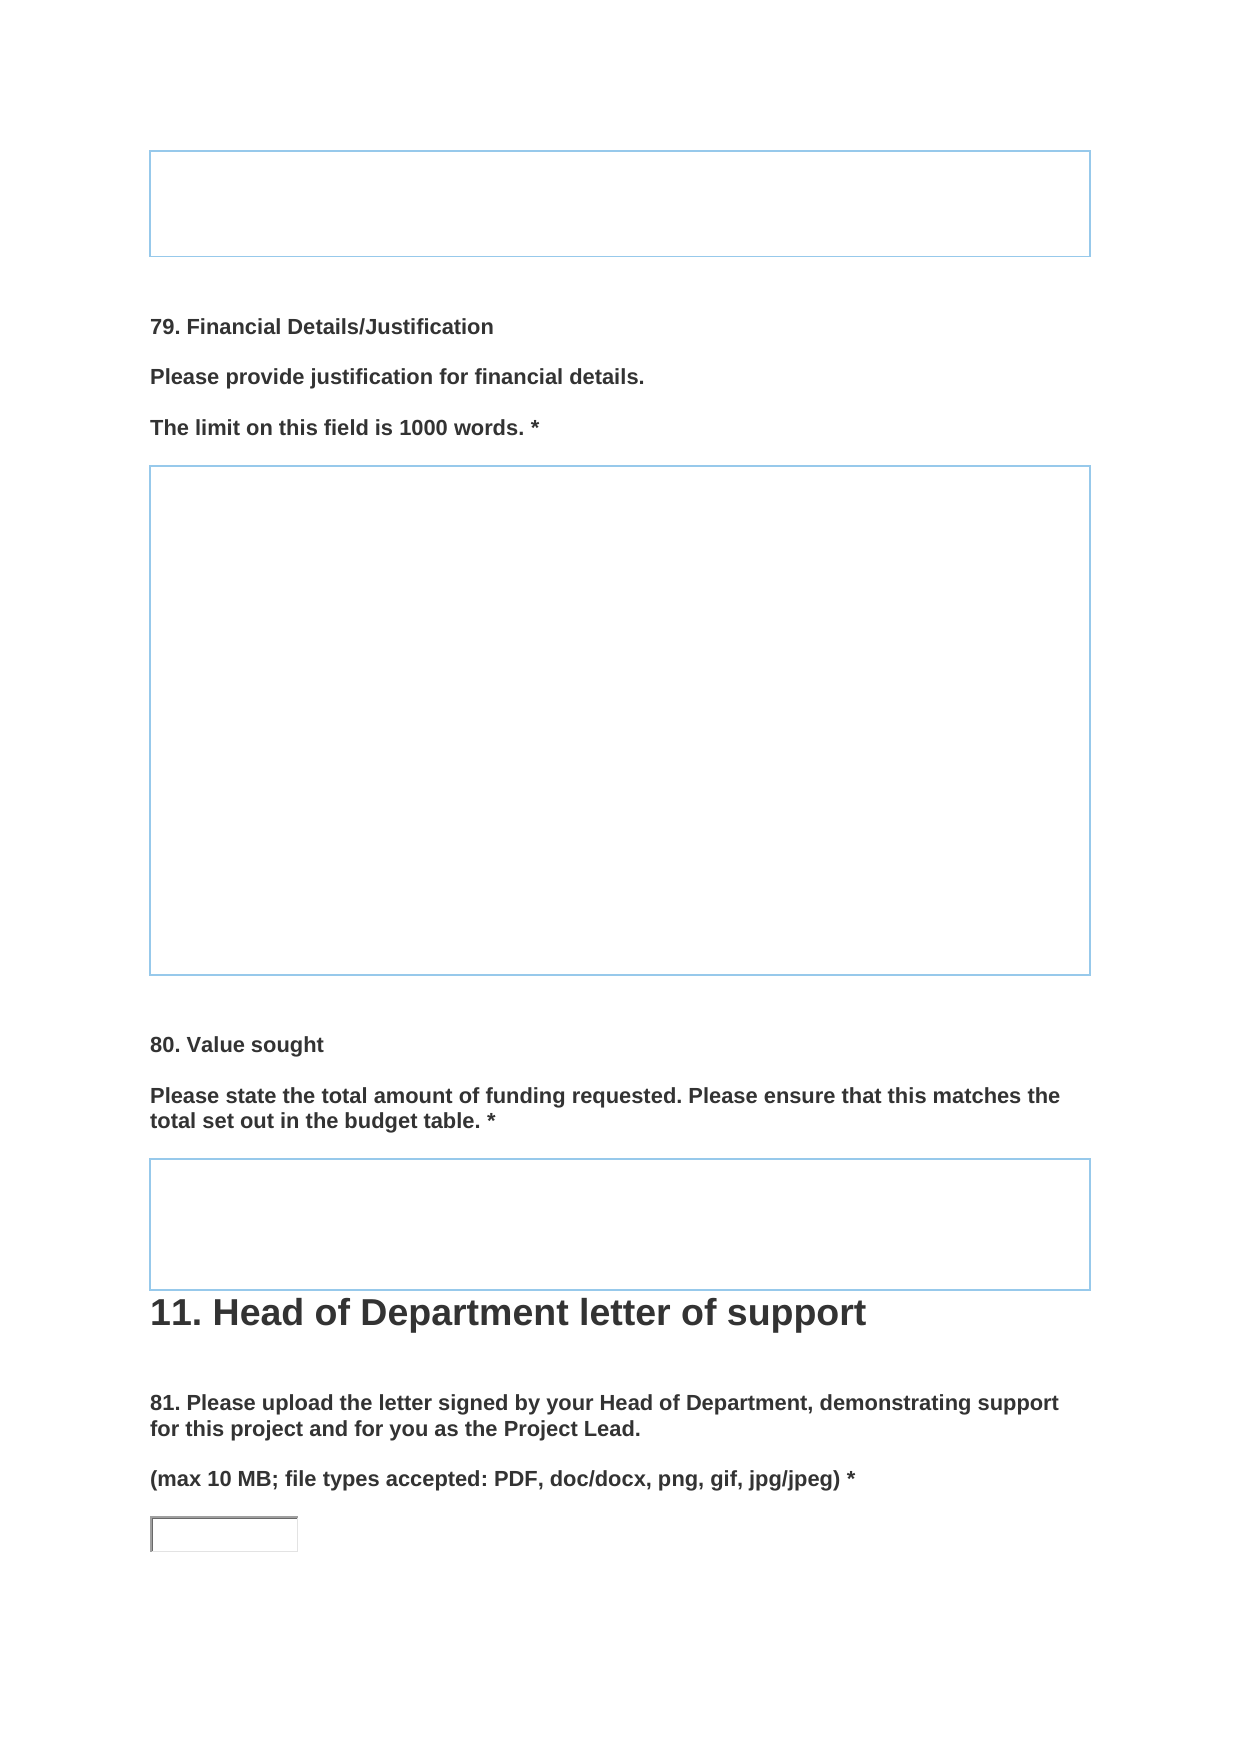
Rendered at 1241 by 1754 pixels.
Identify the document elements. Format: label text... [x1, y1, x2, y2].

table_header [151, 467, 1089, 974]
subtitle 80. Value sought Please state the total amount of funding requested. Please ensure that this matches the total set out in the budget table. * [150, 1032, 1090, 1133]
table_header [151, 1160, 1089, 1289]
text 11. Head of Department letter of support [150, 1291, 1090, 1334]
table_header [151, 152, 1089, 256]
subtitle 79. Financial Details/Justification Please provide justification for financial details. The limit on this field is 1000 words. * [150, 314, 1090, 440]
subtitle 81. Please upload the letter signed by your Head of Department, demonstrating support for this project and for you as the Project Lead. (max 10 MB; file types accepted: PDF, doc/docx, png, gif, jpg/jpeg) * [150, 1390, 1090, 1491]
